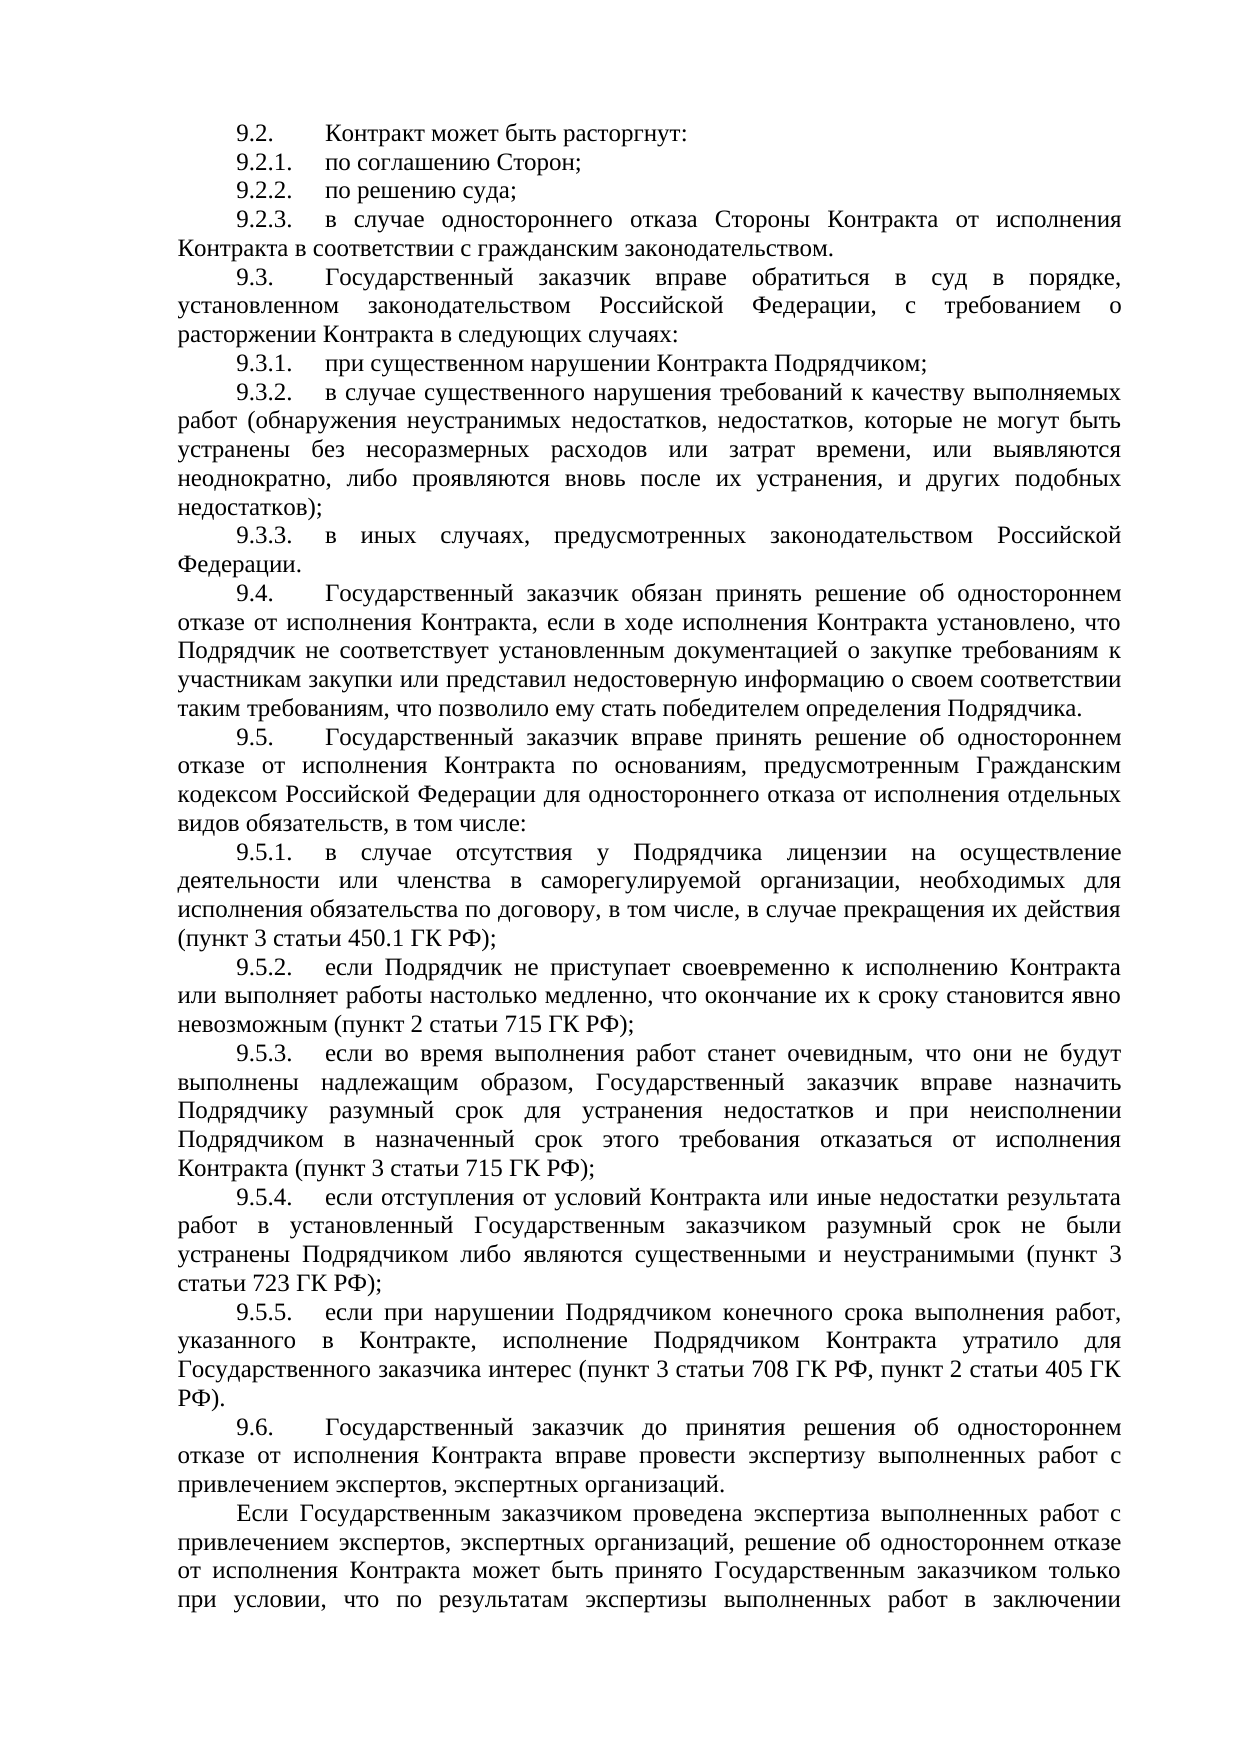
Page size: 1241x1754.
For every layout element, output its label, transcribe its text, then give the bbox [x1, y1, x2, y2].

list при существенном нарушении Контракта Подрядчиком; [177, 348, 1122, 377]
list Государственный заказчик вправе принять решение об одностороннем отказе от исполнения Контракта по основаниям, предусмотренным Гражданским кодексом Российской Федерации для одностороннего отказа от исполнения отдельных видов обязательств, в том числе: [177, 722, 1122, 837]
list Контракт может быть расторгнут: [177, 118, 1122, 147]
list в случае существенного нарушения требований к качеству выполняемых работ (обнаружения неустранимых недостатков, недостатков, которые не могут быть устранены без несоразмерных расходов или затрат времени, или выявляются неоднократно, либо проявляются вновь после их устранения, и других подобных недостатков); [177, 377, 1122, 521]
list в случае отсутствия у Подрядчика лицензии на осуществление деятельности или членства в саморегулируемой организации, необходимых для исполнения обязательства по договору, в том числе, в случае прекращения их действия (пункт 3 статьи 450.1 ГК РФ); [177, 837, 1122, 952]
list по соглашению Сторон; [177, 147, 1122, 176]
list если Подрядчик не приступает своевременно к исполнению Контракта или выполняет работы настолько медленно, что окончание их к сроку становится явно невозможным (пункт 2 статьи 715 ГК РФ); [177, 952, 1122, 1038]
list Государственный заказчик вправе обратиться в суд в порядке, установленном законодательством Российской Федерации, с требованием о расторжении Контракта в следующих случаях: [177, 262, 1122, 348]
list по решению суда; [177, 176, 1122, 204]
list если при нарушении Подрядчиком конечного срока выполнения работ, указанного в Контракте, исполнение Подрядчиком Контракта утратило для Государственного заказчика интерес (пункт 3 статьи 708 ГК РФ, пункт 2 статьи 405 ГК РФ). [177, 1297, 1122, 1412]
list если отступления от условий Контракта или иные недостатки результата работ в установленный Государственным заказчиком разумный срок не были устранены Подрядчиком либо являются существенными и неустранимыми (пункт 3 статьи 723 ГК РФ); [177, 1182, 1122, 1297]
list Государственный заказчик обязан принять решение об одностороннем отказе от исполнения Контракта, если в ходе исполнения Контракта установлено, что Подрядчик не соответствует установленным документацией о закупке требованиям к участникам закупки или представил недостоверную информацию о своем соответствии таким требованиям, что позволило ему стать победителем определения Подрядчика. [177, 578, 1122, 722]
list если во время выполнения работ станет очевидным, что они не будут выполнены надлежащим образом, Государственный заказчик вправе назначить Подрядчику разумный срок для устранения недостатков и при неисполнении Подрядчиком в назначенный срок этого требования отказаться от исполнения Контракта (пункт 3 статьи 715 ГК РФ); [177, 1038, 1122, 1182]
list в случае одностороннего отказа Стороны Контракта от исполнения Контракта в соответствии с гражданским законодательством. [177, 204, 1122, 262]
list Государственный заказчик до принятия решения об одностороннем отказе от исполнения Контракта вправе провести экспертизу выполненных работ с привлечением экспертов, экспертных организаций. [177, 1412, 1122, 1498]
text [177, 1498, 1122, 1613]
list в иных случаях, предусмотренных законодательством Российской Федерации. [177, 521, 1122, 578]
